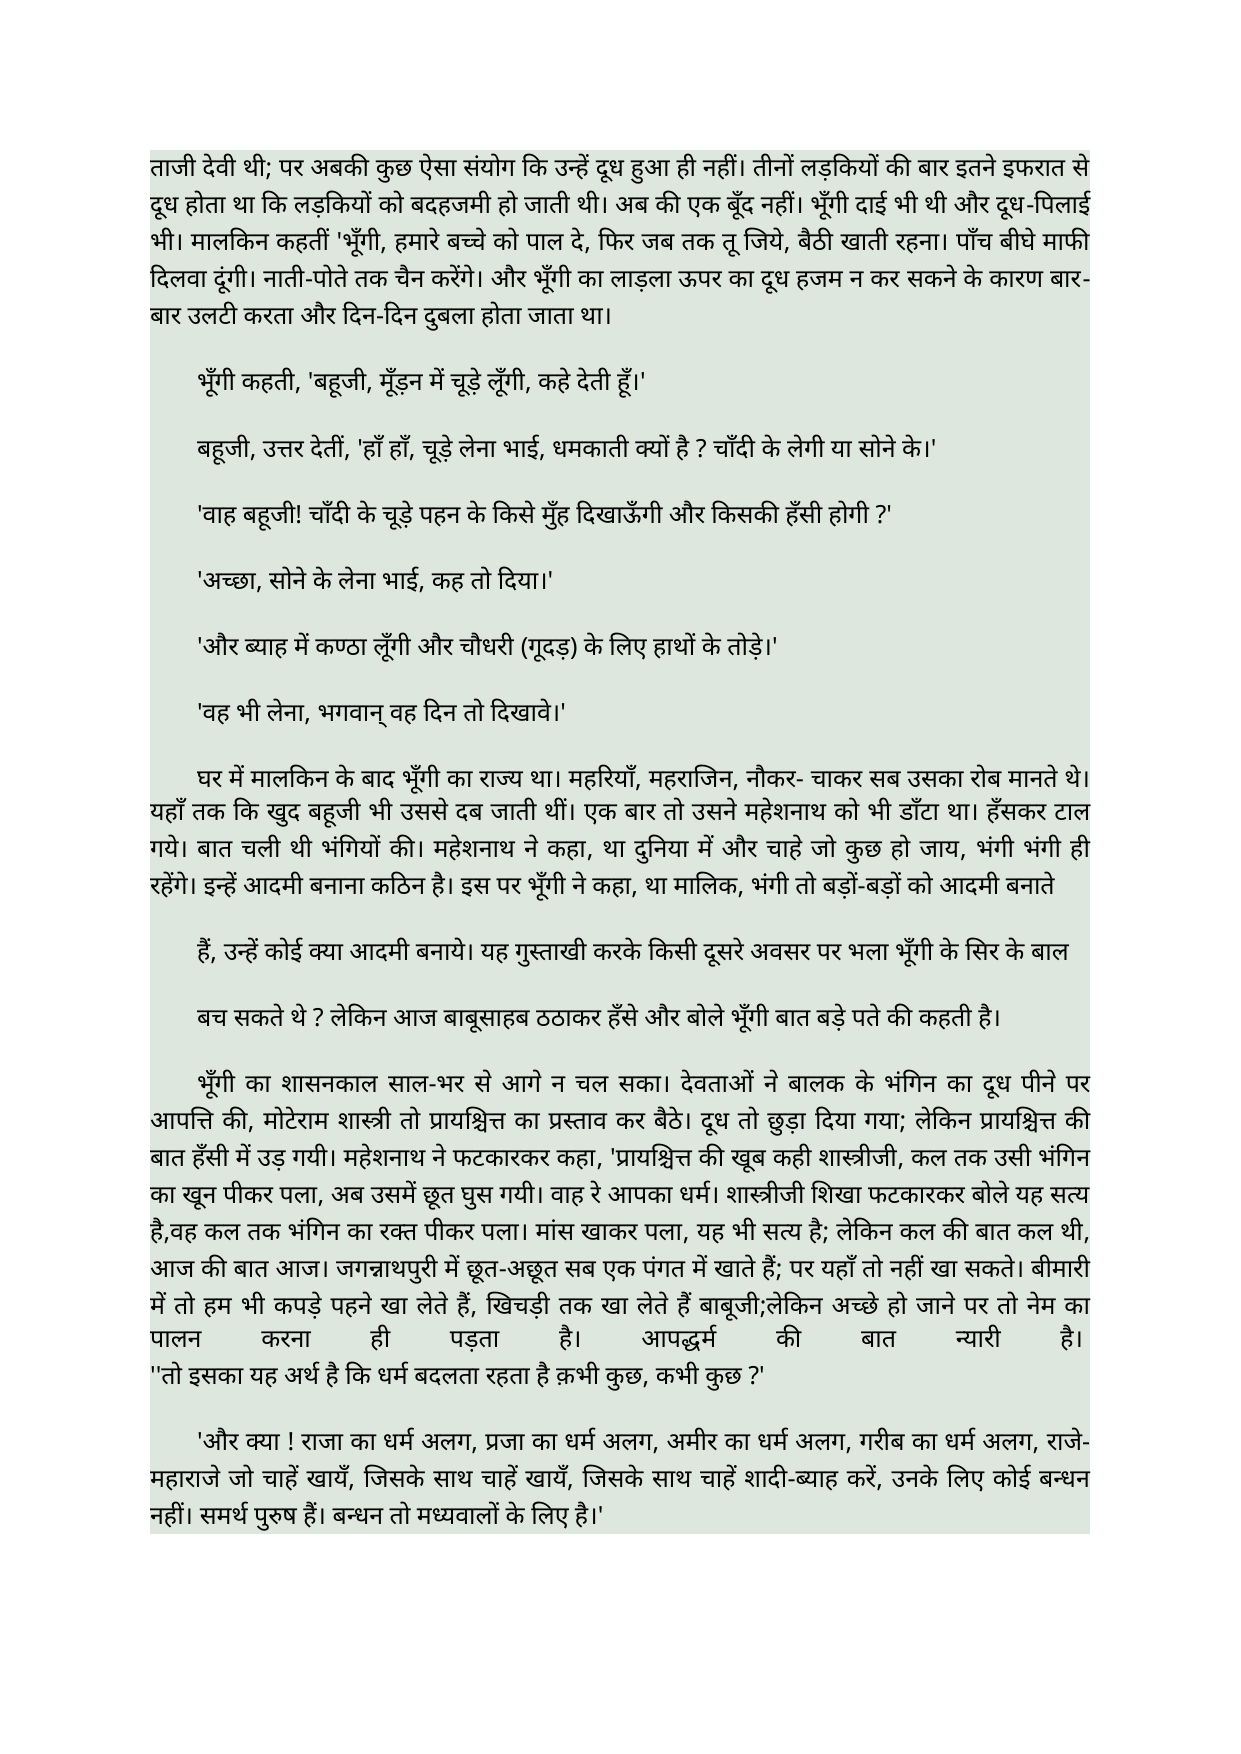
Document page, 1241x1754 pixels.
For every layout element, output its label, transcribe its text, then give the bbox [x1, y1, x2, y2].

text भूँगी कहती, 'बहूजी, मूँड़न में चूड़े लूँगी, कहे देती हूँ।' [150, 364, 1090, 401]
text बहूजी, उत्तर देतीं, 'हाँ हाँ, चूड़े लेना भाई, धमकाती क्यों है ? चाँदी के लेगी या सोने के।' [150, 430, 1090, 467]
text 'वह भी लेना, भगवान् वह दिन तो दिखावे।' [150, 695, 1090, 732]
text घर में मालकिन के बाद भूँगी का राज्य था। महरियाँ, महराजिन, नौकर- चाकर सब उसका रोब मानते थे। यहाँ तक कि खुद बहूजी भी उससे दब जाती थीं। एक बार तो उसने महेशनाथ को भी डाँटा था। हँसकर टाल गये। बात चली थी भंगियों की। महेशनाथ ने कहा, था दुनिया में और चाहे जो कुछ हो जाय, भंगी भंगी ही रहेंगे। इन्हें आदमी बनाना कठिन है। इस पर भूँगी ने कहा, था मालिक, भंगी तो बड़ों-बड़ों को आदमी बनाते [150, 761, 1090, 904]
text बच सकते थे ? लेकिन आज बाबूसाहब ठठाकर हँसे और बोले भूँगी बात बड़े पते की कहती है। [150, 1000, 1090, 1037]
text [150, 150, 1090, 335]
text 'और ब्याह में कण्ठा लूँगी और चौधरी (गूदड़) के लिए हाथों के तोड़े।' [150, 629, 1090, 666]
text 'अच्छा, सोने के लेना भाई, कह तो दिया।' [150, 562, 1090, 599]
text भूँगी का शासनकाल साल-भर से आगे न चल सका। देवताओं ने बालक के भंगिन का दूध पीने पर आपत्ति की, मोटेराम शास्त्री तो प्रायश्चित्त का प्रस्ताव कर बैठे। दूध तो छुड़ा दिया गया; लेकिन प्रायश्चित्त की बात हँसी में उड़ गयी। महेशनाथ ने फटकारकर कहा, 'प्रायश्चित्त की खूब कही शास्त्रीजी, कल तक उसी भंगिन का खून पीकर पला, अब उसमें छूत घुस गयी। वाह रे आपका धर्म। शास्त्रीजी शिखा फटकारकर बोले यह सत्य है,वह कल तक भंगिन का रक्त पीकर पला। मांस खाकर पला, यह भी सत्य है; लेकिन कल की बात कल थी, आज की बात आज। जगन्नाथपुरी में छूत-अछूत सब एक पंगत में खाते हैं; पर यहाँ तो नहीं खा सकते। बीमारी में तो हम भी कपड़े पहने खा लेते हैं, खिचड़ी तक खा लेते हैं बाबूजी;लेकिन अच्छे हो जाने पर तो नेम का पालन करना ही पड़ता है। आपद्धर्म की बात न्यारी है। ''तो इसका यह अर्थ है कि धर्म बदलता रहता है क़भी कुछ, कभी कुछ ?' [150, 1066, 1090, 1394]
text 'और क्या ! राजा का धर्म अलग, प्रजा का धर्म अलग, अमीर का धर्म अलग, गरीब का धर्म अलग, राजे-महाराजे जो चाहें खायँ, जिसके साथ चाहें खायँ, जिसके साथ चाहें शादी-ब्याह करें, उनके लिए कोई बन्धन नहीं। समर्थ पुरुष हैं। बन्धन तो मध्यवालों के लिए है।' [150, 1423, 1090, 1534]
text हैं, उन्हें कोई क्या आदमी बनाये। यह गुस्ताखी करके किसी दूसरे अवसर पर भला भूँगी के सिर के बाल [150, 934, 1090, 971]
text 'वाह बहूजी! चाँदी के चूड़े पहन के किसे मुँह दिखाऊँगी और किसकी हँसी होगी ?' [150, 496, 1090, 533]
